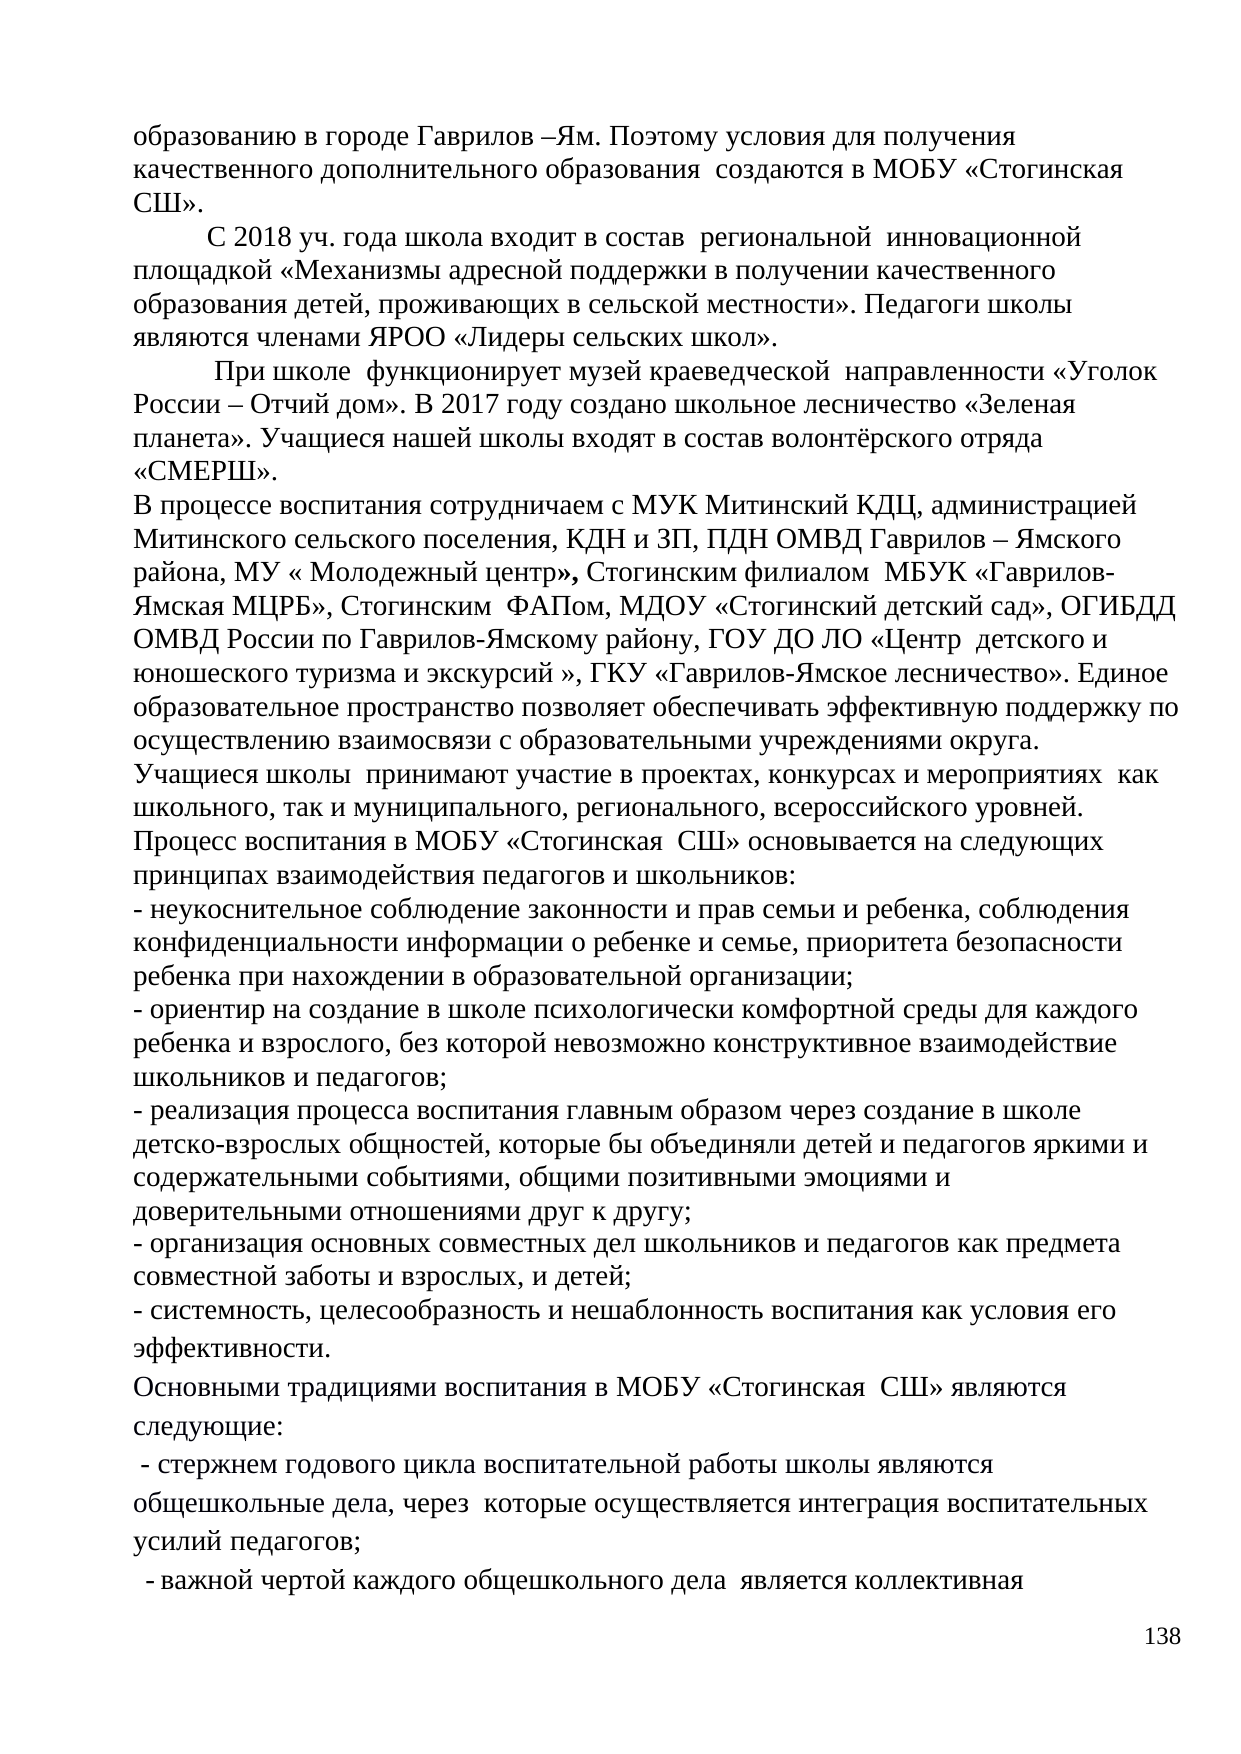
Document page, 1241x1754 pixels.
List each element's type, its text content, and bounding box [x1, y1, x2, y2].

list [145, 1562, 1154, 1596]
text Учащиеся школы принимают участие в проектах, конкурсах и мероприятиях как школьного, так и муниципального, регионального, всероссийского уровней. [133, 756, 1181, 823]
text С 2018 уч. года школа входит в состав региональной инновационной площадкой «Механизмы адресной поддержки в получении качественного образования детей, проживающих в сельской местности». Педагоги школы являются членами ЯРОО «Лидеры сельских школ». [133, 219, 1159, 353]
text - реализация процесса воспитания главным образом через создание в школе детско-взрослых общностей, которые бы объединяли детей и педагогов яркими и содержательными событиями, общими позитивными эмоциями и доверительными отношениями друг к другу; [133, 1092, 1159, 1226]
text Основными традициями воспитания в МОБУ «Стогинская СШ» являются следующие: [133, 1369, 1181, 1441]
text В процессе воспитания сотрудничаем с МУК Митинский КДЦ, администрацией Митинского сельского поселения, КДН и ЗП, ПДН ОМВД Гаврилов – Ямского района, МУ « Молодежный центр», Стогинским филиалом МБУК «Гаврилов-Ямская МЦРБ», Стогинским ФАПом, МДОУ «Стогинский детский сад», ОГИБДД ОМВД России по Гаврилов-Ямскому району, ГОУ ДО ЛО «Центр детского и юношеского туризма и экскурсий », ГКУ «Гаврилов-Ямское лесничество». Единое образовательное пространство позволяет обеспечивать эффективную поддержку по осуществлению взаимосвязи с образовательными учреждениями округа. [133, 487, 1181, 756]
text - стержнем годового цикла воспитательной работы школы являются общешкольные дела, через которые осуществляется интеграция воспитательных усилий педагогов; [133, 1446, 1181, 1557]
text - неукоснительное соблюдение законности и прав семьи и ребенка, соблюдения конфиденциальности информации о ребенке и семье, приоритета безопасности ребенка при нахождении в образовательной организации; [133, 891, 1181, 992]
text При школе функционирует музей краеведческой направленности «Уголок России – Отчий дом». В 2017 году создано школьное лесничество «Зеленая планета». Учащиеся нашей школы входят в состав волонтёрского отряда «СМЕРШ». [133, 353, 1159, 487]
text Процесс воспитания в МОБУ «Стогинская СШ» основывается на следующих принципах взаимодействия педагогов и школьников: [133, 823, 1181, 891]
text - организация основных совместных дел школьников и педагогов как предмета совместной заботы и взрослых, и детей; [133, 1226, 1181, 1292]
text - системность, целесообразность и нешаблонность воспитания как условия его эффективности. [133, 1292, 1181, 1364]
text - ориентир на создание в школе психологически комфортной среды для каждого ребенка и взрослого, без которой невозможно конструктивное взаимодействие школьников и педагогов; [133, 992, 1159, 1092]
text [133, 118, 1181, 219]
